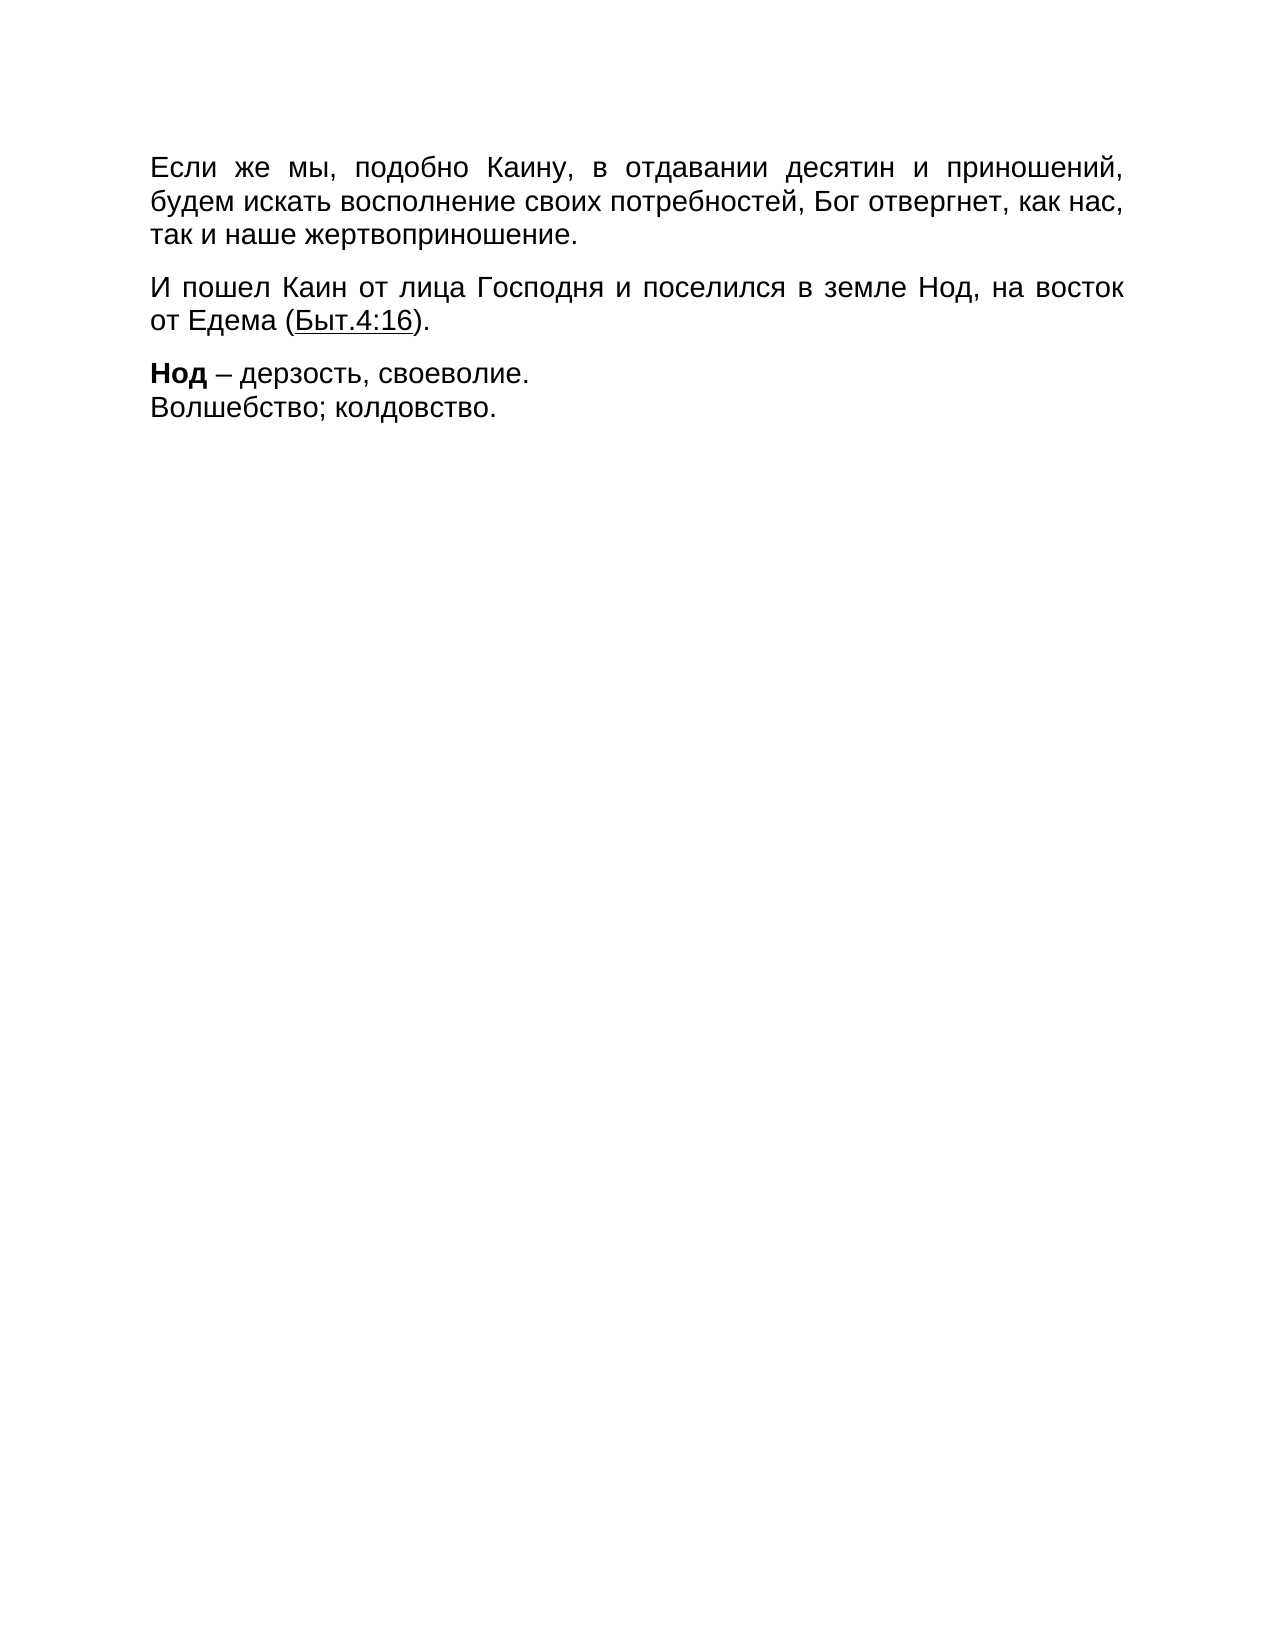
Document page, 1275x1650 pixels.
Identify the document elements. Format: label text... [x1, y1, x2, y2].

text Нод – дерзость, своеволие. [150, 356, 1125, 389]
text И пошел Каин от лица Господня и поселился в земле Нод, на восток от Едема (Быт.4:16). [150, 270, 1125, 337]
text Волшебство; колдовство. [150, 389, 1125, 423]
text Если же мы, подобно Каину, в отдавании десятин и приношений, будем искать восполнение своих потребностей, Бог отвергнет, как нас, так и наше жертвоприношение. [150, 150, 1125, 251]
